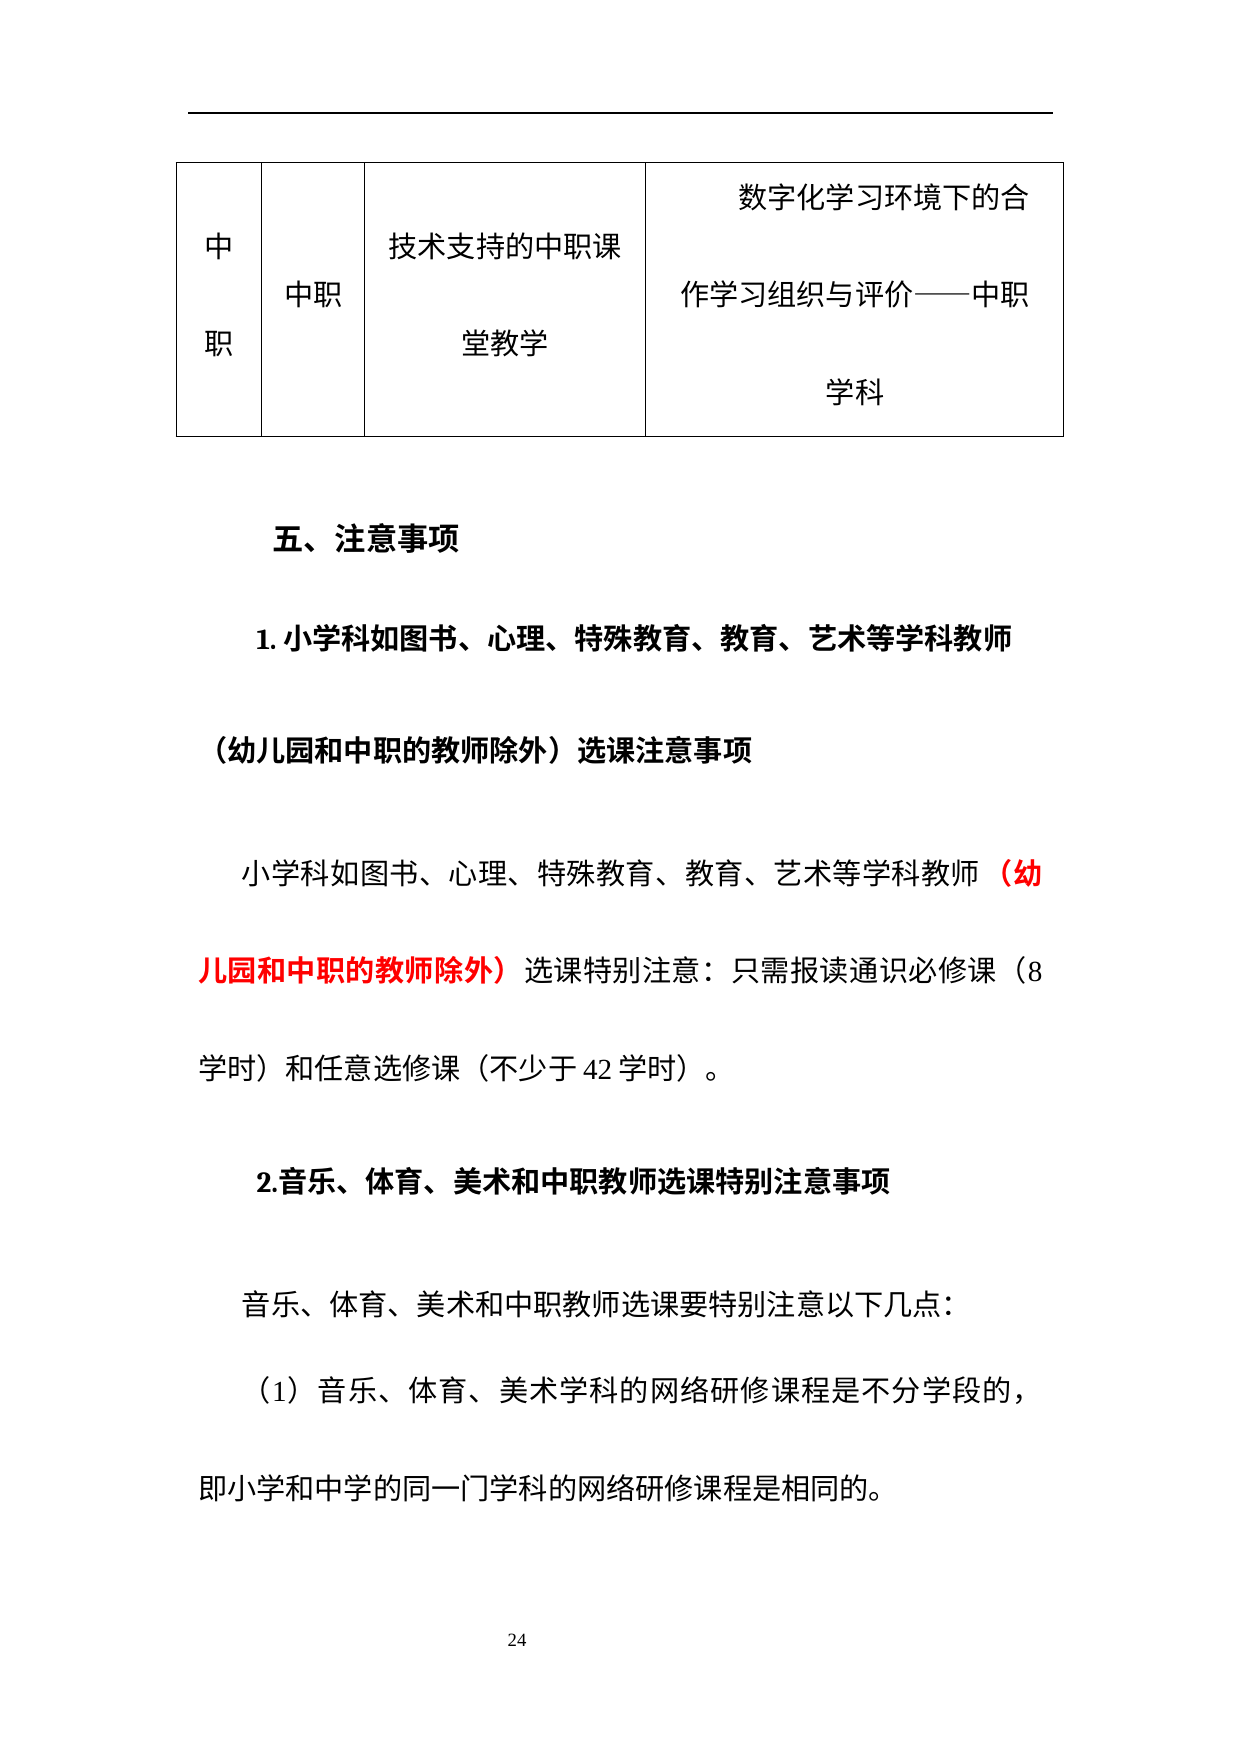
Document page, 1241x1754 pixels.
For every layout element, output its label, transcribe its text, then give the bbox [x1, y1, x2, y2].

subtitle 1. 小学科如图书、心理、特殊教育、教育、艺术等学科教师（幼儿园和中职的教师除外）选课注意事项 [198, 604, 1042, 781]
text （1）音乐、体育、美术学科的网络研修课程是不分学段的，即小学和中学的同一门学科的网络研修课程是相同的。 [198, 1356, 1042, 1519]
subtitle 2.音乐、体育、美术和中职教师选课特别注意事项 [198, 1147, 1042, 1212]
table_cell 中职 [262, 163, 364, 436]
table_cell 数字化学习环境下的合作学习组织与评价——中职学科 [646, 163, 1063, 436]
subtitle 五、注意事项 [209, 504, 1031, 569]
table_cell 技术支持的中职课堂教学 [365, 163, 645, 436]
text 小学科如图书、心理、特殊教育、教育、艺术等学科教师（幼儿园和中职的教师除外）选课特别注意：只需报读通识必修课（8学时）和任意选修课（不少于42学时）。 [198, 839, 1042, 1099]
table_cell 中职 [177, 163, 261, 436]
text 音乐、体育、美术和中职教师选课要特别注意以下几点： [198, 1270, 1042, 1335]
